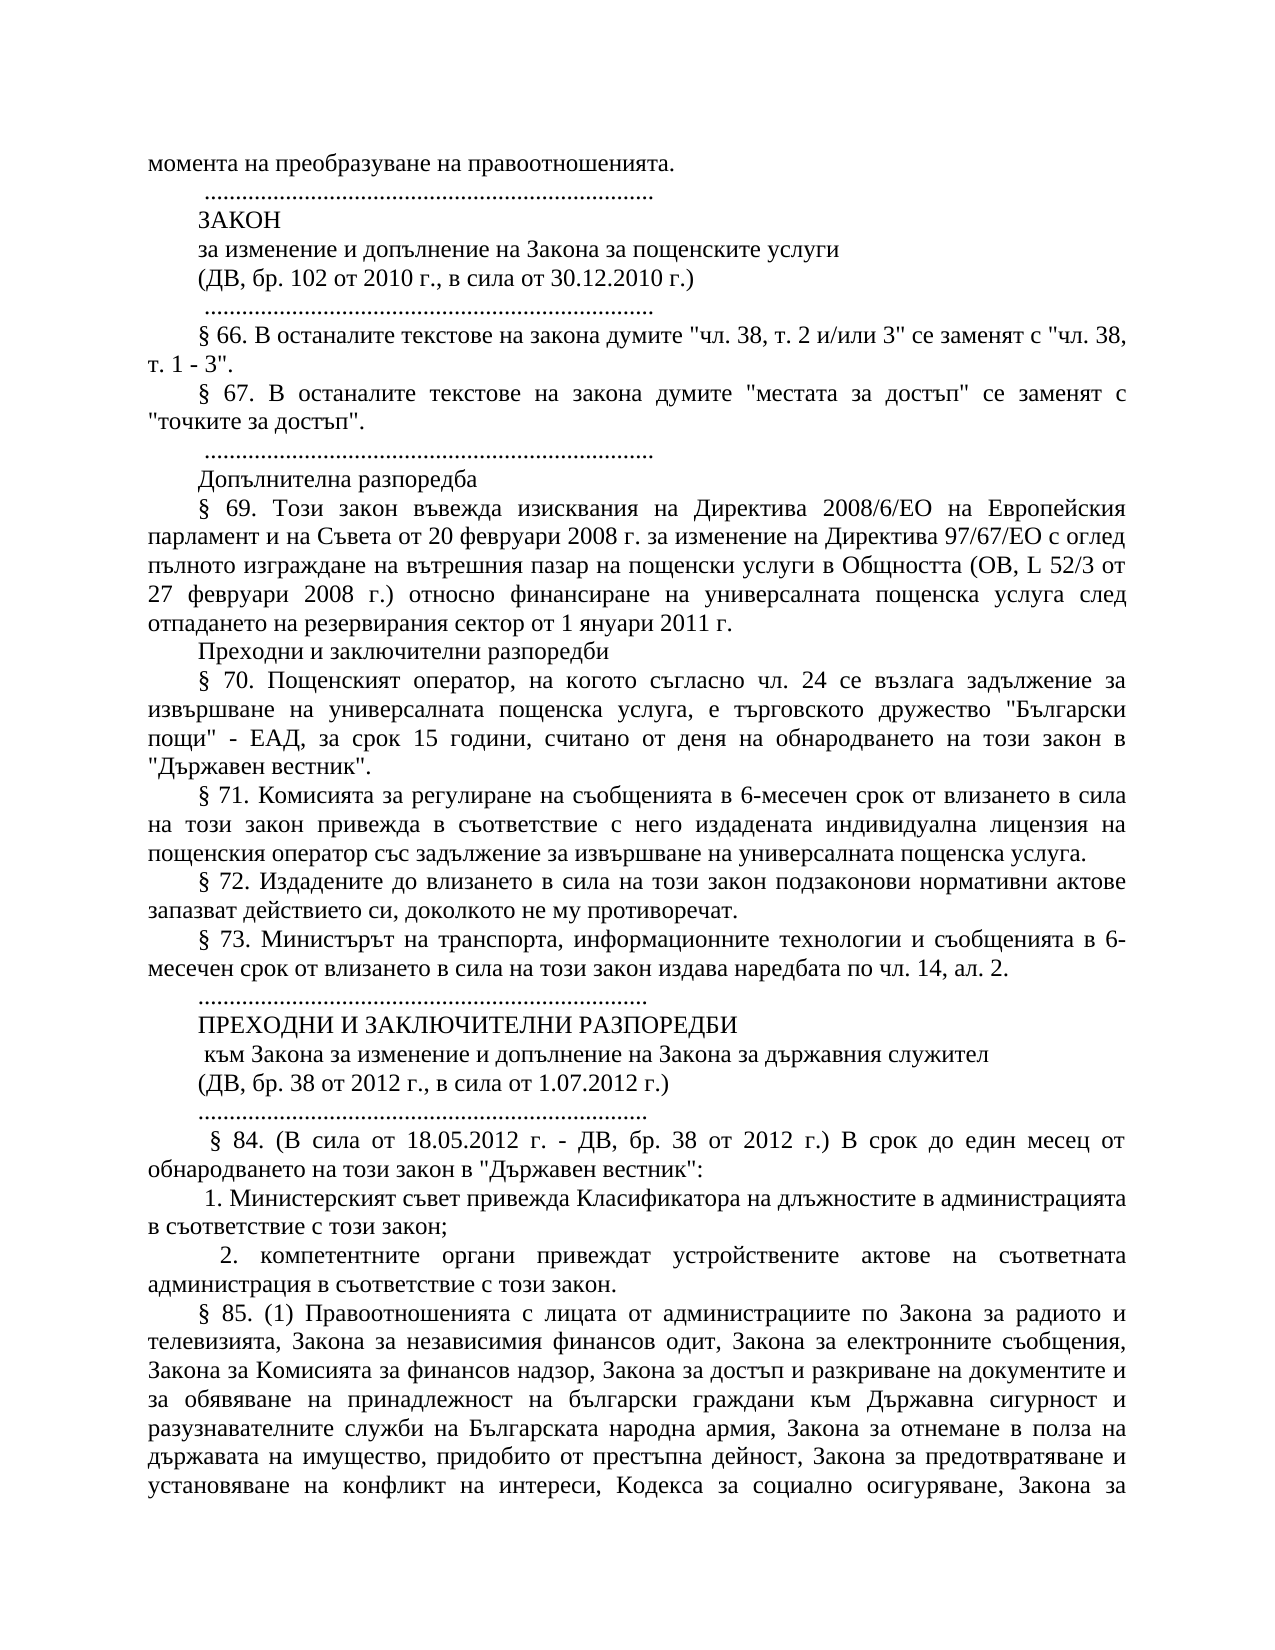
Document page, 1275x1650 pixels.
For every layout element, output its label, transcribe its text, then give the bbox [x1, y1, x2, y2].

text § 70. Пощенският оператор, на когото съгласно чл. 24 се възлага задължение за извършване на универсалната пощенска услуга, е търговското дружество "Български пощи" - ЕАД, за срок 15 години, считано от деня на обнародването на този закон в "Държавен вестник". [148, 665, 1127, 780]
text (ДВ, бр. 38 от 2012 г., в сила от 1.07.2012 г.) [148, 1068, 1127, 1096]
text Преходни и заключителни разпоредби [148, 636, 1127, 665]
text за изменение и допълнение на Закона за пощенските услуги [148, 234, 1127, 263]
text § 66. В останалите текстове на закона думите "чл. 38, т. 2 и/или 3" се заменят с "чл. 38, т. 1 - 3". [148, 320, 1127, 378]
text § 73. Министърът на транспорта, информационните технологии и съобщенията в 6-месечен срок от влизането в сила на този закон издава наредбата по чл. 14, ал. 2. [148, 924, 1127, 981]
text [148, 1298, 1127, 1499]
text ........................................................................ [148, 1096, 1127, 1125]
text 2. компетентните органи привеждат устройствените актове на съответната администрация в съответствие с този закон. [148, 1240, 1127, 1298]
text § 71. Комисията за регулиране на съобщенията в 6-месечен срок от влизането в сила на този закон привежда в съответствие с него издадената индивидуална лицензия на пощенския оператор със задължение за извършване на универсалната пощенска услуга. [148, 780, 1127, 866]
text 1. Министерският съвет привежда Класификатора на длъжностите в администрацията в съответствие с този закон; [148, 1183, 1127, 1240]
text § 69. Този закон въвежда изисквания на Директива 2008/6/ЕО на Европейския парламент и на Съвета от 20 февруари 2008 г. за изменение на Директива 97/67/ЕО с оглед пълното изграждане на вътрешния пазар на пощенски услуги в Общността (ОВ, L 52/3 от 27 февруари 2008 г.) относно финансиране на универсалната пощенска услуга след отпадането на резервирания сектор от 1 януари 2011 г. [148, 493, 1127, 636]
text § 84. (В сила от 18.05.2012 г. - ДВ, бр. 38 от 2012 г.) В срок до един месец от обнародването на този закон в "Държавен вестник": [148, 1125, 1127, 1183]
text Допълнителна разпоредба [148, 464, 1127, 493]
text § 67. В останалите текстове на закона думите "местата за достъп" се заменят с "точките за достъп". [148, 378, 1127, 435]
text ........................................................................ [148, 981, 1127, 1010]
text ЗАКОН [148, 205, 1127, 234]
text ПРЕХОДНИ И ЗАКЛЮЧИТЕЛНИ РАЗПОРЕДБИ [148, 1010, 1127, 1039]
text (ДВ, бр. 102 от 2010 г., в сила от 30.12.2010 г.) [148, 263, 1127, 291]
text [148, 148, 1127, 176]
text към Закона за изменение и допълнение на Закона за държавния служител [148, 1039, 1127, 1068]
text ........................................................................ [148, 176, 1127, 205]
text ........................................................................ [148, 291, 1127, 320]
text § 72. Издадените до влизането в сила на този закон подзаконови нормативни актове запазват действието си, доколкото не му противоречат. [148, 866, 1127, 924]
text ........................................................................ [148, 435, 1127, 464]
